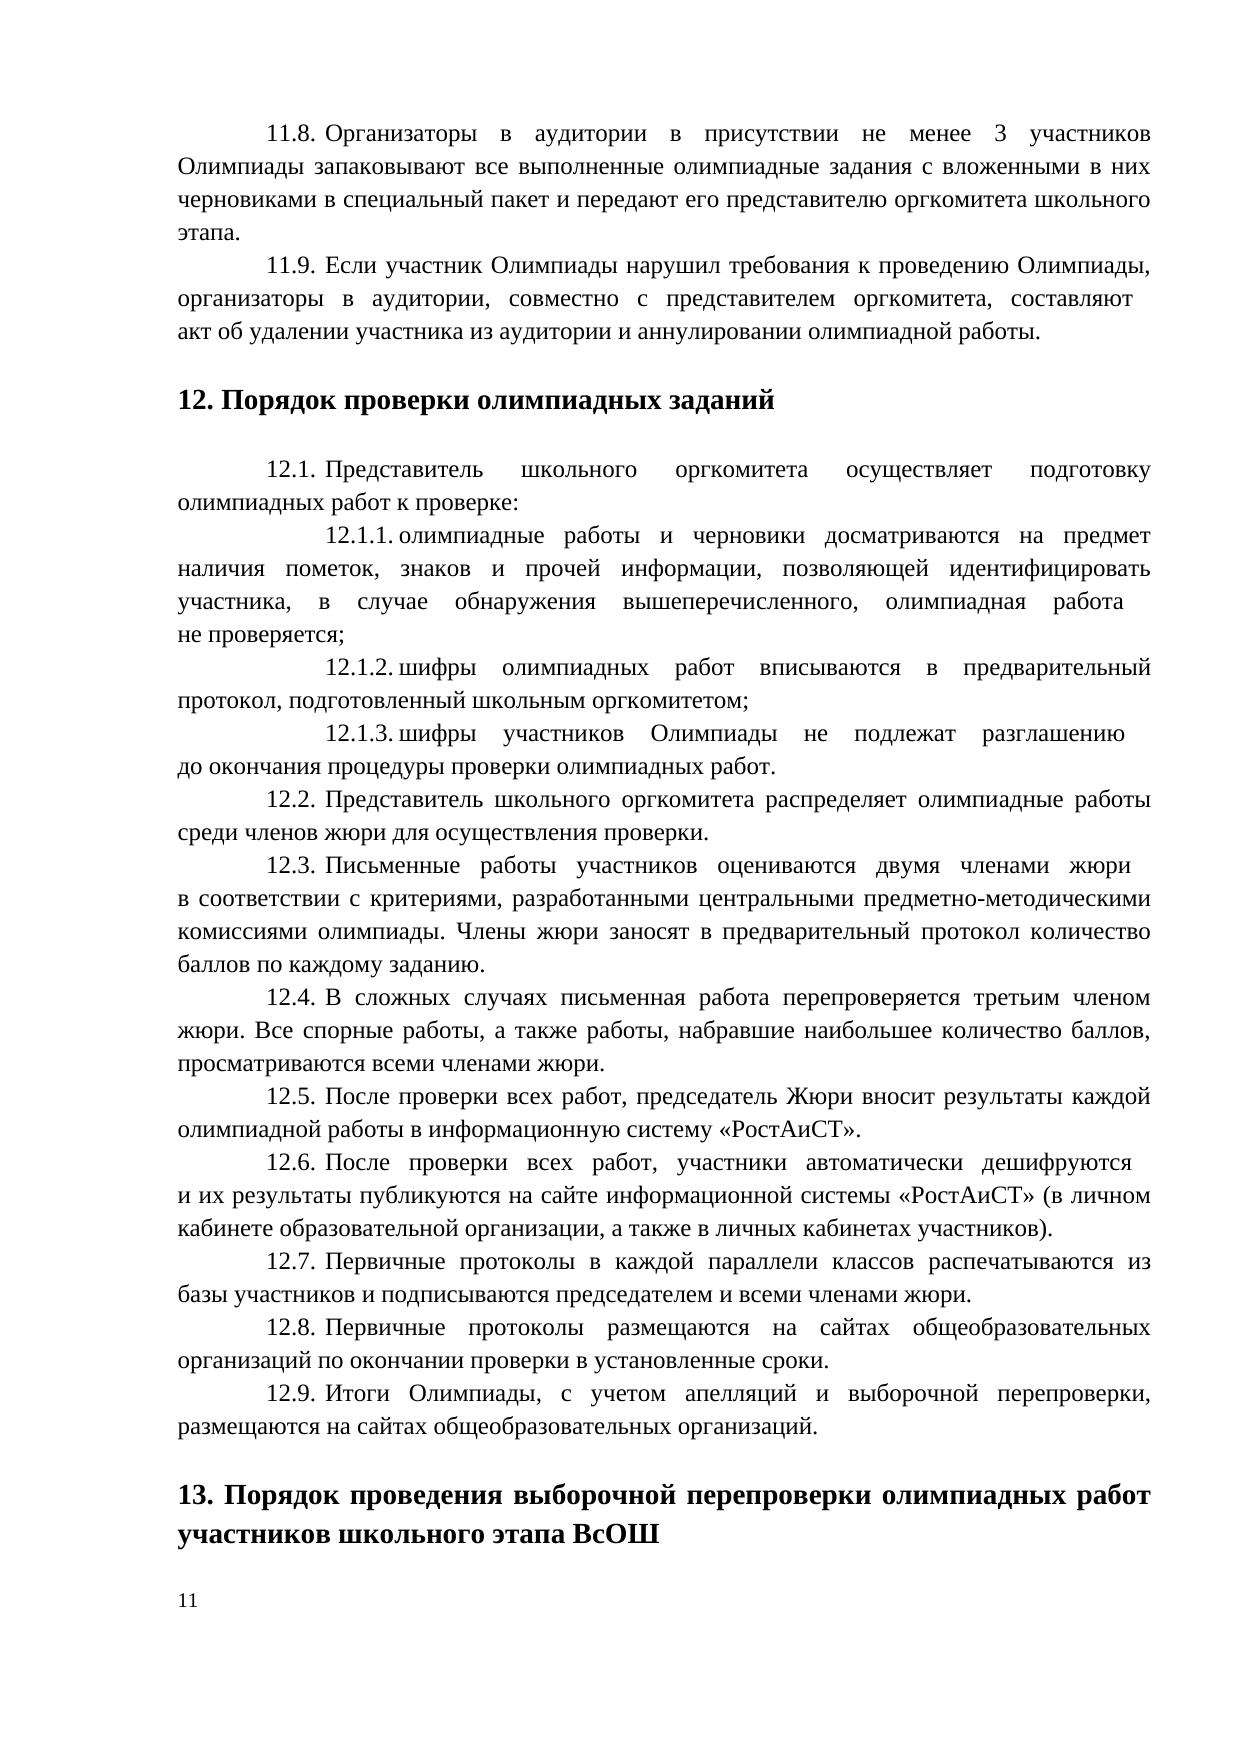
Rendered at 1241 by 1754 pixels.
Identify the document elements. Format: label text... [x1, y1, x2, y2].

text 11.8. Организаторы в аудитории в присутствии не менее 3 участников Олимпиады запаковывают все выполненные олимпиадные задания с вложенными в них черновиками в специальный пакет и передают его представителю оргкомитета школьного этапа. [177, 118, 1152, 246]
text 12.1.3. шифры участников Олимпиады не подлежат разглашению до окончания процедуры проверки олимпиадных работ. [177, 718, 1152, 780]
text 12.9. Итоги Олимпиады, с учетом апелляций и выборочной перепроверки, размещаются на сайтах общеобразовательных организаций. [177, 1378, 1152, 1440]
text 11.9. Если участник Олимпиады нарушил требования к проведению Олимпиады, организаторы в аудитории, совместно с представителем оргкомитета, составляют акт об удалении участника из аудитории и аннулировании олимпиадной работы. [177, 250, 1152, 345]
text 12.1.1. олимпиадные работы и черновики досматриваются на предмет наличия пометок, знаков и прочей информации, позволяющей идентифицировать участника, в случае обнаружения вышеперечисленного, олимпиадная работа не проверяется; [177, 520, 1152, 648]
text 12. Порядок проверки олимпиадных заданий [177, 382, 1152, 416]
text 12.1. Представитель школьного оргкомитета осуществляет подготовку олимпиадных работ к проверке: [177, 454, 1152, 516]
text 12.3. Письменные работы участников оцениваются двумя членами жюри в соответствии с критериями, разработанными центральными предметно-методическими комиссиями олимпиады. Члены жюри заносят в предварительный протокол количество баллов по каждому заданию. [177, 850, 1152, 978]
text 12.5. После проверки всех работ, председатель Жюри вносит результаты каждой олимпиадной работы в информационную систему «РостАиСТ». [177, 1081, 1152, 1143]
text 12.1.2. шифры олимпиадных работ вписываются в предварительный протокол, подготовленный школьным оргкомитетом; [177, 652, 1152, 714]
text 12.2. Представитель школьного оргкомитета распределяет олимпиадные работы среди членов жюри для осуществления проверки. [177, 784, 1152, 846]
text 12.4. В сложных случаях письменная работа перепроверяется третьим членом жюри. Все спорные работы, а также работы, набравшие наибольшее количество баллов, просматриваются всеми членами жюри. [177, 982, 1152, 1077]
text 12.7. Первичные протоколы в каждой параллели классов распечатываются из базы участников и подписываются председателем и всеми членами жюри. [177, 1246, 1152, 1308]
text 12.6. После проверки всех работ, участники автоматически дешифруются и их результаты публикуются на сайте информационной системы «РостАиСТ» (в личном кабинете образовательной организации, а также в личных кабинетах участников). [177, 1147, 1152, 1242]
text 12.8. Первичные протоколы размещаются на сайтах общеобразовательных организаций по окончании проверки в установленные сроки. [177, 1312, 1152, 1374]
text 13. Порядок проведения выборочной перепроверки олимпиадных работ участников школьного этапа ВсОШ [177, 1477, 1152, 1549]
